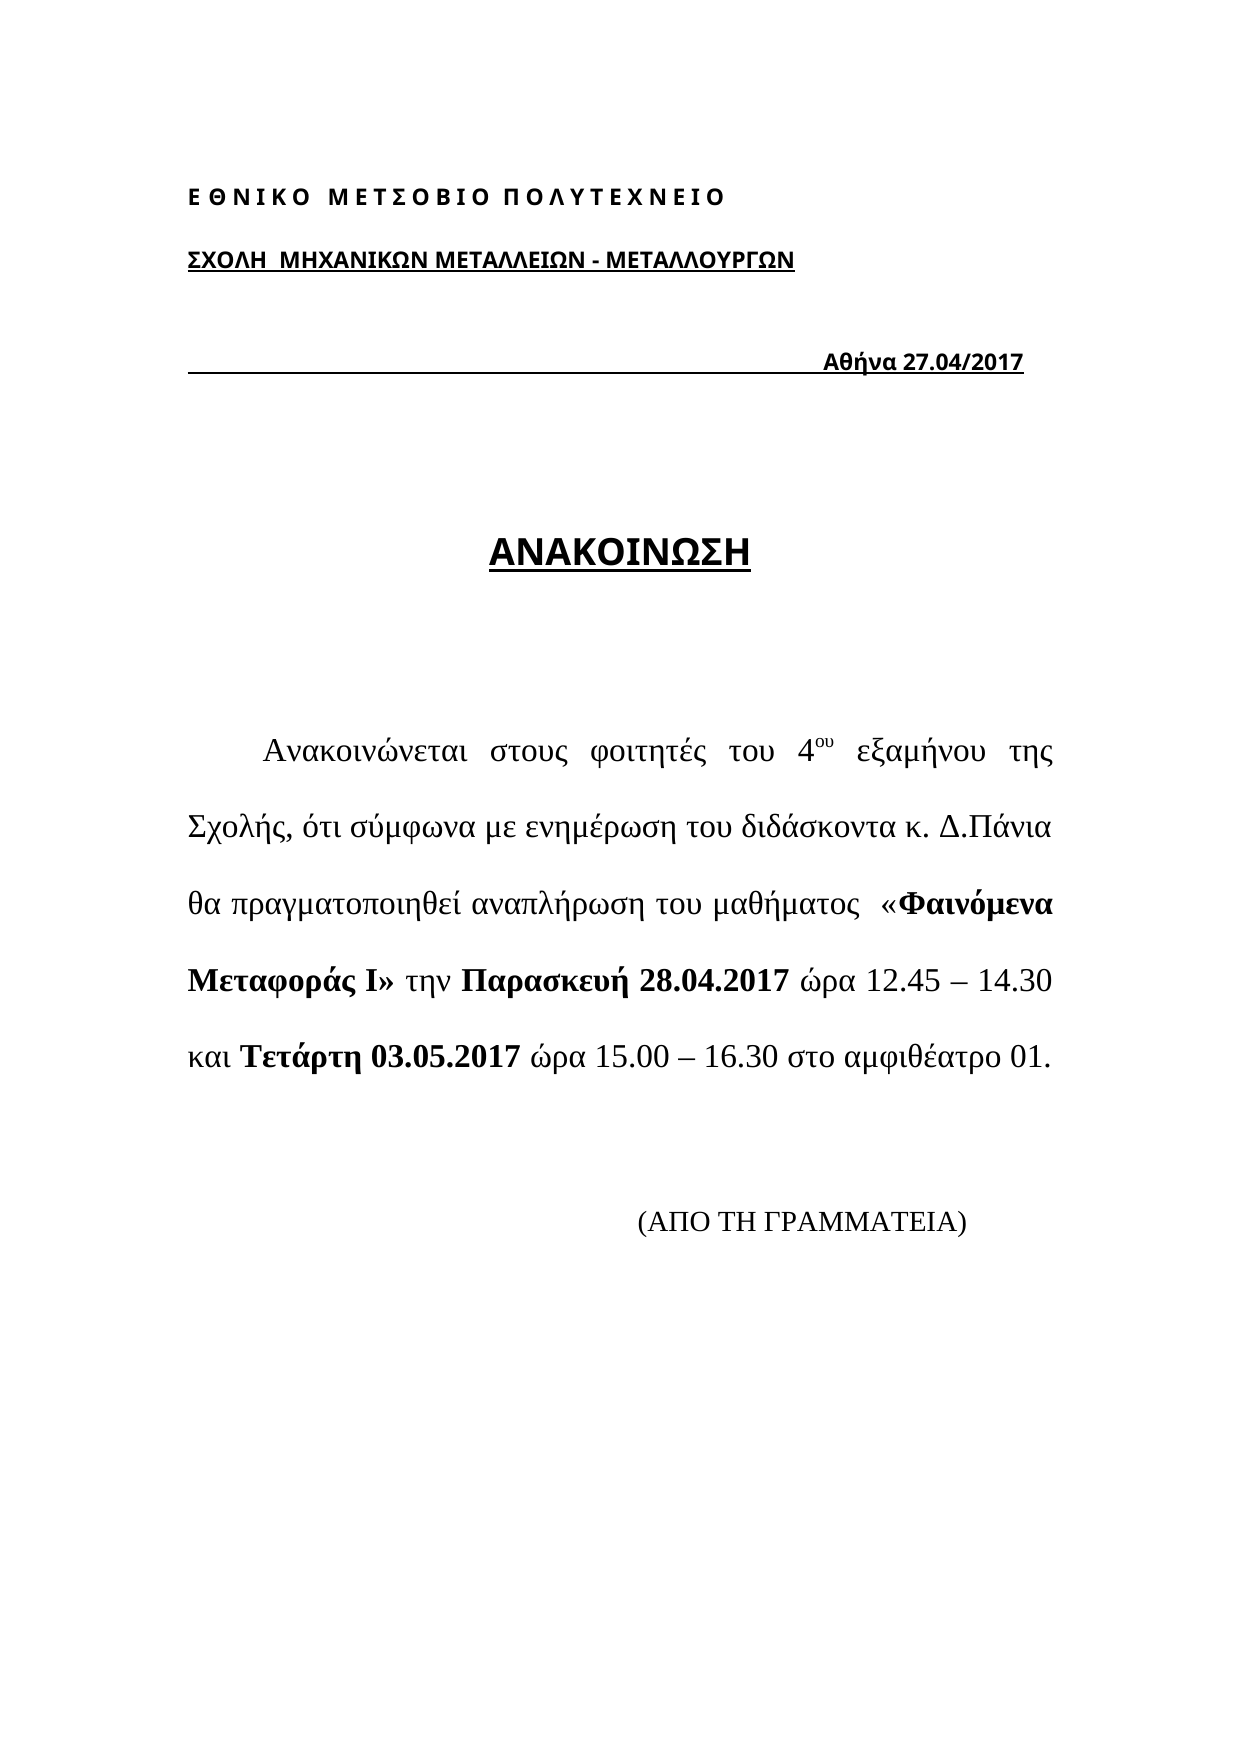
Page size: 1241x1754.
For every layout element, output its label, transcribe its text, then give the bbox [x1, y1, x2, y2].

text (ΑΠΟ ΤΗ ΓΡΑΜΜΑΤΕΙΑ) [187, 1204, 1053, 1237]
text E Θ Ν Ι Κ Ο Μ Ε Τ Σ Ο Β Ι Ο Π Ο Λ Υ Τ Ε Χ Ν Ε Ι Ο [187, 181, 1088, 212]
text ΑΝΑΚΟΙΝΩΣΗ [187, 526, 1053, 577]
text Ανακοινώνεται στους φοιτητές του 4ου εξαμήνου της Σχολής, ότι σύμφωνα με ενημέρωση του διδάσκοντα κ. Δ.Πάνια θα πραγματοποιηθεί αναπλήρωση του μαθήματος «Φαινόμενα Μεταφοράς Ι» την Παρασκευή 28.04.2017 ώρα 12.45 – 14.30 και Τετάρτη 03.05.2017 ώρα 15.00 – 16.30 στο αμφιθέατρο 01. [187, 730, 1053, 1123]
subtitle Αθήνα 27.04/2017 [187, 346, 1087, 377]
subtitle ΣΧΟΛΗ ΜΗΧΑΝΙΚΩΝ ΜΕΤΑΛΛΕΙΩΝ - ΜΕΤΑΛΛΟΥΡΓΩΝ [187, 244, 1053, 275]
